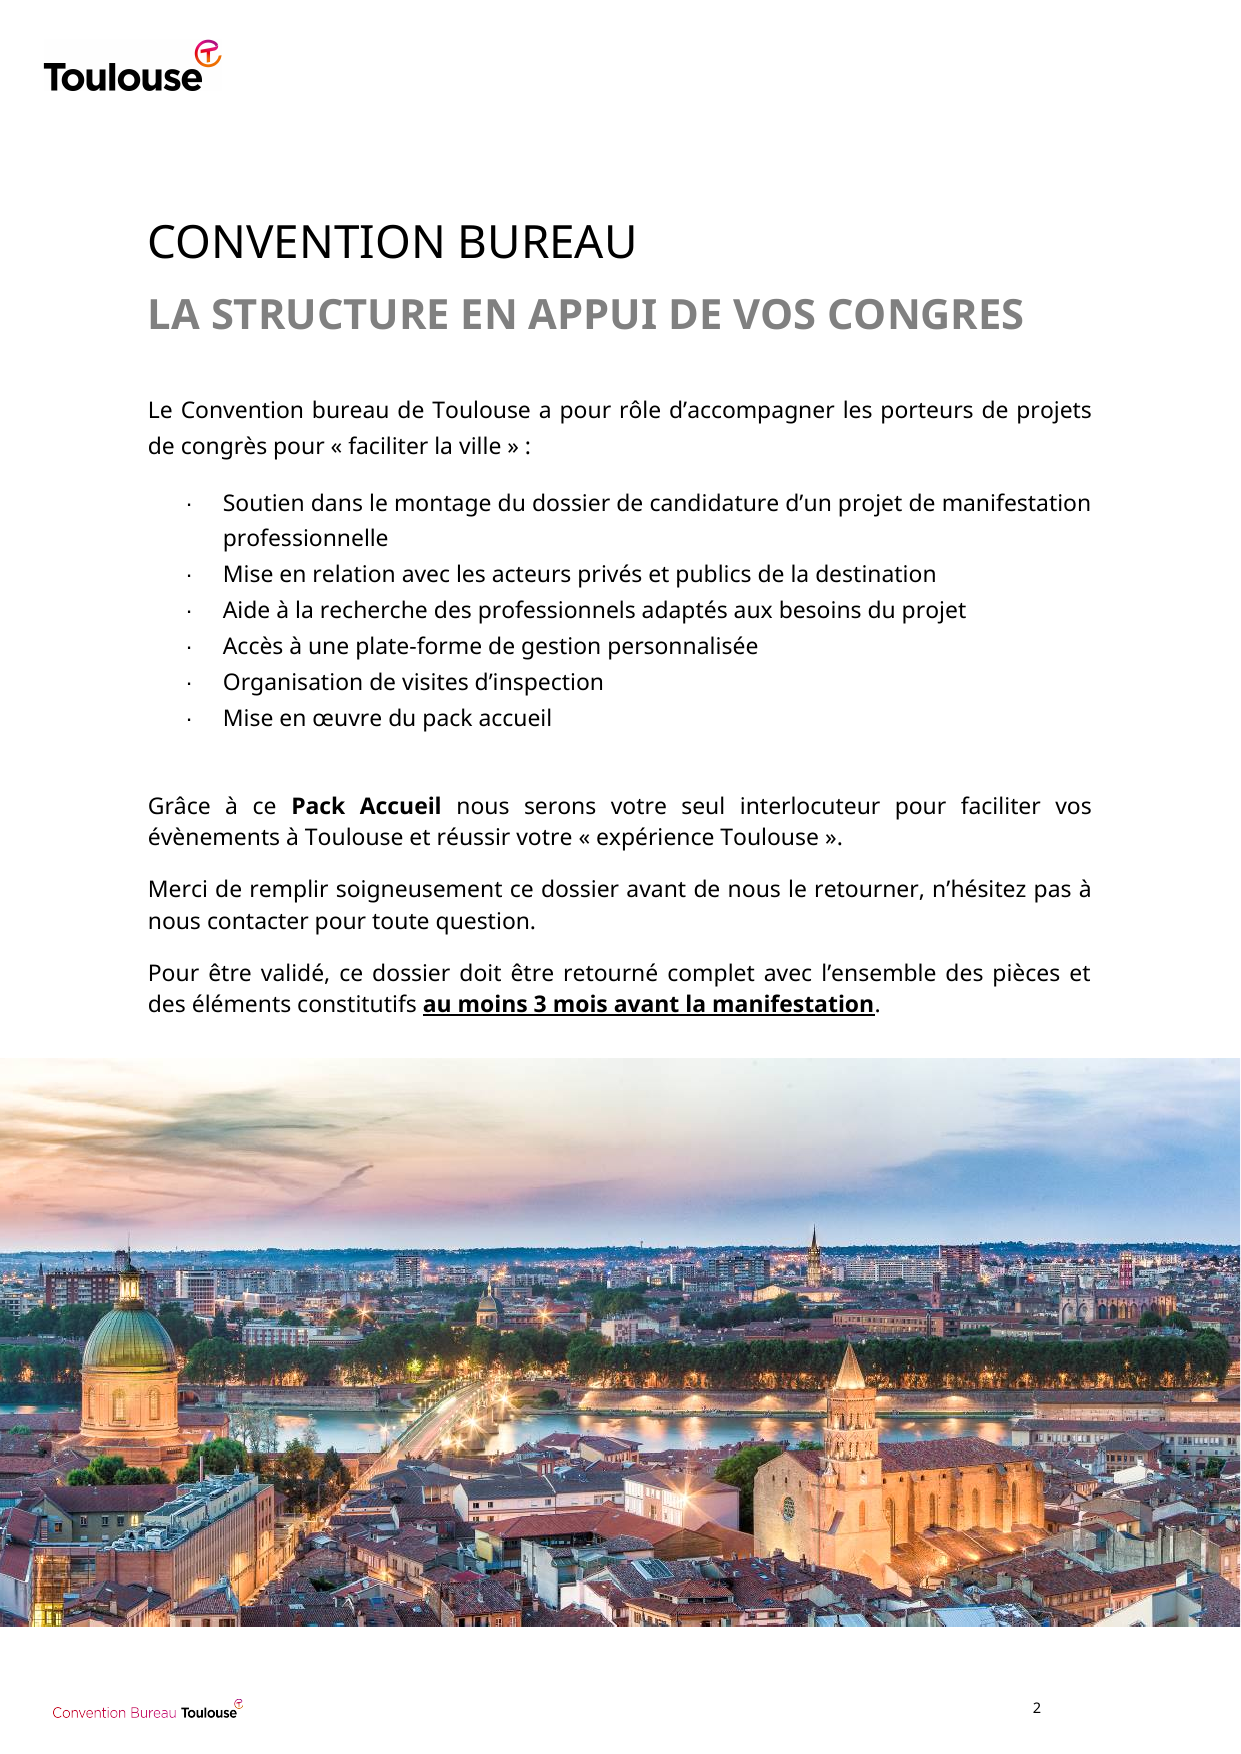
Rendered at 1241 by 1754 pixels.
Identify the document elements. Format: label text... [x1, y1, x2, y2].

picture [43, 39, 223, 91]
picture [0, 1058, 1241, 1627]
list Mise en relation avec les acteurs privés et publics de la destination [185, 558, 1093, 589]
subtitle LA STRUCTURE EN APPUI DE VOS CONGRES [148, 285, 1093, 342]
picture [53, 1699, 243, 1718]
list Soutien dans le montage du dossier de candidature d’un projet de manifestation professionnelle [185, 486, 1093, 554]
text Merci de remplir soigneusement ce dossier avant de nous le retourner, n’hésitez pas à nous contacter pour toute question. [148, 873, 1093, 936]
subtitle CONVENTION BUREAU [148, 210, 1093, 272]
list Accès à une plate-forme de gestion personnalisée [185, 630, 1093, 661]
text Grâce à ce Pack Accueil nous serons votre seul interlocuteur pour faciliter vos évènements à Toulouse et réussir votre « expérience Toulouse ». [148, 790, 1093, 853]
list Aide à la recherche des professionnels adaptés aux besoins du projet [185, 594, 1093, 626]
list Mise en œuvre du pack accueil [185, 702, 1093, 733]
list Organisation de visites d’inspection [185, 666, 1093, 697]
text Le Convention bureau de Toulouse a pour rôle d’accompagner les porteurs de projets de congrès pour « faciliter la ville » : [148, 394, 1093, 461]
text Pour être validé, ce dossier doit être retourné complet avec l’ensemble des pièces et des éléments constitutifs au moins 3 mois avant la manifestation. [148, 957, 1093, 1019]
